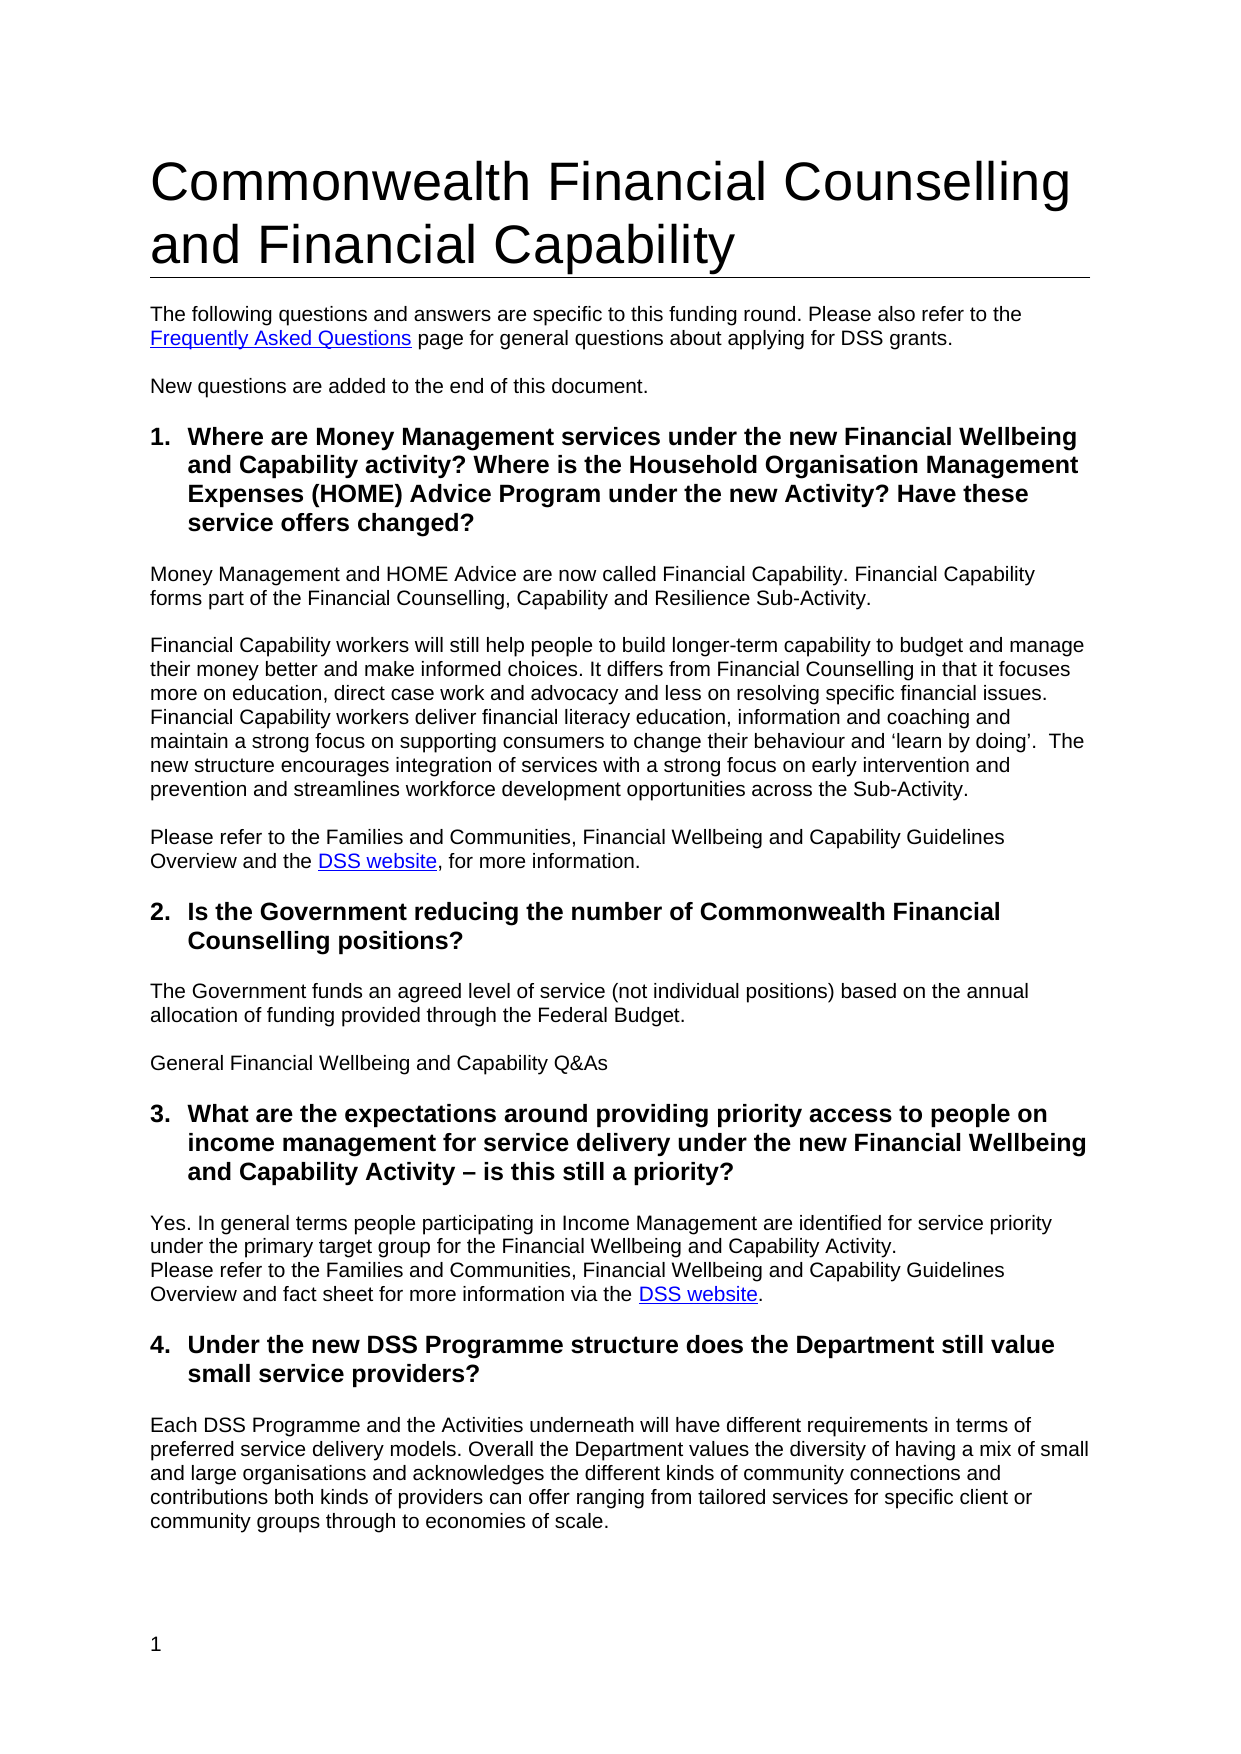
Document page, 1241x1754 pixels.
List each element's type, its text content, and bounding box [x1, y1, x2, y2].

text Please refer to the Families and Communities, Financial Wellbeing and Capability Guidelines Overview and fact sheet for more information via the DSS website. [150, 1258, 1090, 1306]
text Financial Capability workers will still help people to build longer-term capability to budget and manage their money better and make informed choices. It differs from Financial Counselling in that it focuses more on education, direct case work and advocacy and less on resolving specific financial issues. Financial Capability workers deliver financial literacy education, information and coaching and maintain a strong focus on supporting consumers to change their behaviour and ‘learn by doing’. The new structure encourages integration of services with a strong focus on early intervention and prevention and streamlines workforce development opportunities across the Sub-Activity. [150, 633, 1090, 801]
subtitle Where are Money Management services under the new Financial Wellbeing and Capability activity? Where is the Household Organisation Management Expenses (HOME) Advice Program under the new Activity? Have these service offers changed? [150, 421, 1090, 536]
text The following questions and answers are specific to this funding round. Please also refer to the Frequently Asked Questions page for general questions about applying for DSS grants. [150, 302, 1090, 349]
text Each DSS Programme and the Activities underneath will have different requirements in terms of preferred service delivery models. Overall the Department values the diversity of having a mix of small and large organisations and acknowledges the different kinds of community connections and contributions both kinds of providers can offer ranging from tailored services for specific client or community groups through to economies of scale. [150, 1413, 1090, 1532]
text Money Management and HOME Advice are now called Financial Capability. Financial Capability forms part of the Financial Counselling, Capability and Resilience Sub-Activity. [150, 561, 1090, 609]
text New questions are added to the end of this document. [150, 373, 1090, 397]
text The Government funds an agreed level of service (not individual positions) based on the annual allocation of funding provided through the Federal Budget. [150, 979, 1090, 1027]
text Please refer to the Families and Communities, Financial Wellbeing and Capability Guidelines Overview and the DSS website, for more information. [150, 825, 1090, 873]
text General Financial Wellbeing and Capability Q&As [150, 1051, 1090, 1075]
subtitle Is the Government reducing the number of Commonwealth Financial Counselling positions? [150, 897, 1090, 954]
subtitle What are the expectations around providing priority access to people on income management for service delivery under the new Financial Wellbeing and Capability Activity – is this still a priority? [150, 1099, 1090, 1185]
title Commonwealth Financial Counselling and Financial Capability [150, 150, 1090, 277]
subtitle Under the new DSS Programme structure does the Department still value small service providers? [150, 1330, 1090, 1388]
text Yes. In general terms people participating in Income Management are identified for service priority under the primary target group for the Financial Wellbeing and Capability Activity. [150, 1210, 1090, 1258]
